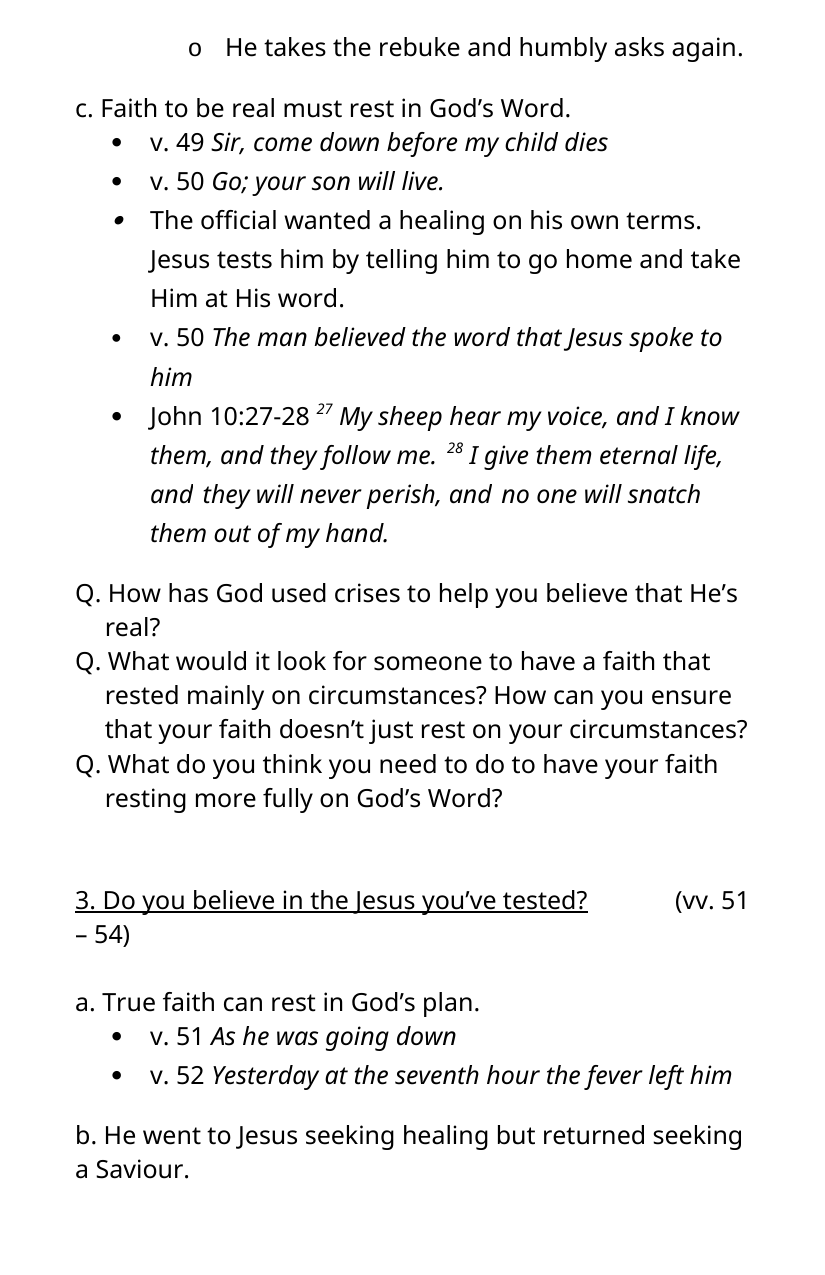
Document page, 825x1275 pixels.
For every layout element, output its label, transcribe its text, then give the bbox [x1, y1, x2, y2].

text c. Faith to be real must rest in God’s Word. [75, 90, 750, 124]
text a. True faith can rest in God’s plan. [75, 985, 750, 1019]
list The official wanted a healing on his own terms. Jesus tests him by telling him to go home and take Him at His word. [112, 203, 750, 315]
list v. 49 Sir, come down before my child dies [112, 124, 750, 158]
text Q. What would it look for someone to have a faith that rested mainly on circumstances? How can you ensure that your faith doesn’t just rest on your circumstances? [75, 644, 750, 746]
list v. 52 Yesterday at the seventh hour the fever left him [112, 1058, 750, 1092]
text b. He went to Jesus seeking healing but returned seeking a Saviour. [75, 1118, 750, 1186]
list He takes the rebuke and humbly asks again. [187, 30, 750, 64]
text 3. Do you believe in the Jesus you’ve tested? (vv. 51 – 54) [75, 882, 750, 951]
text Q. How has God used crises to help you believe that He’s real? [75, 576, 750, 644]
list v. 50 The man believed the word that Jesus spoke to him [112, 320, 750, 393]
list v. 51 As he was going down [112, 1019, 750, 1053]
text Q. What do you think you need to do to have your faith resting more fully on God’s Word? [75, 746, 750, 814]
list John 10:27-28 27 My sheep hear my voice, and I know them, and they follow me. 28 I give them eternal life, and they will never perish, and no one will snatch them out of my hand. [112, 398, 750, 550]
list v. 50 Go; your son will live. [112, 163, 750, 197]
